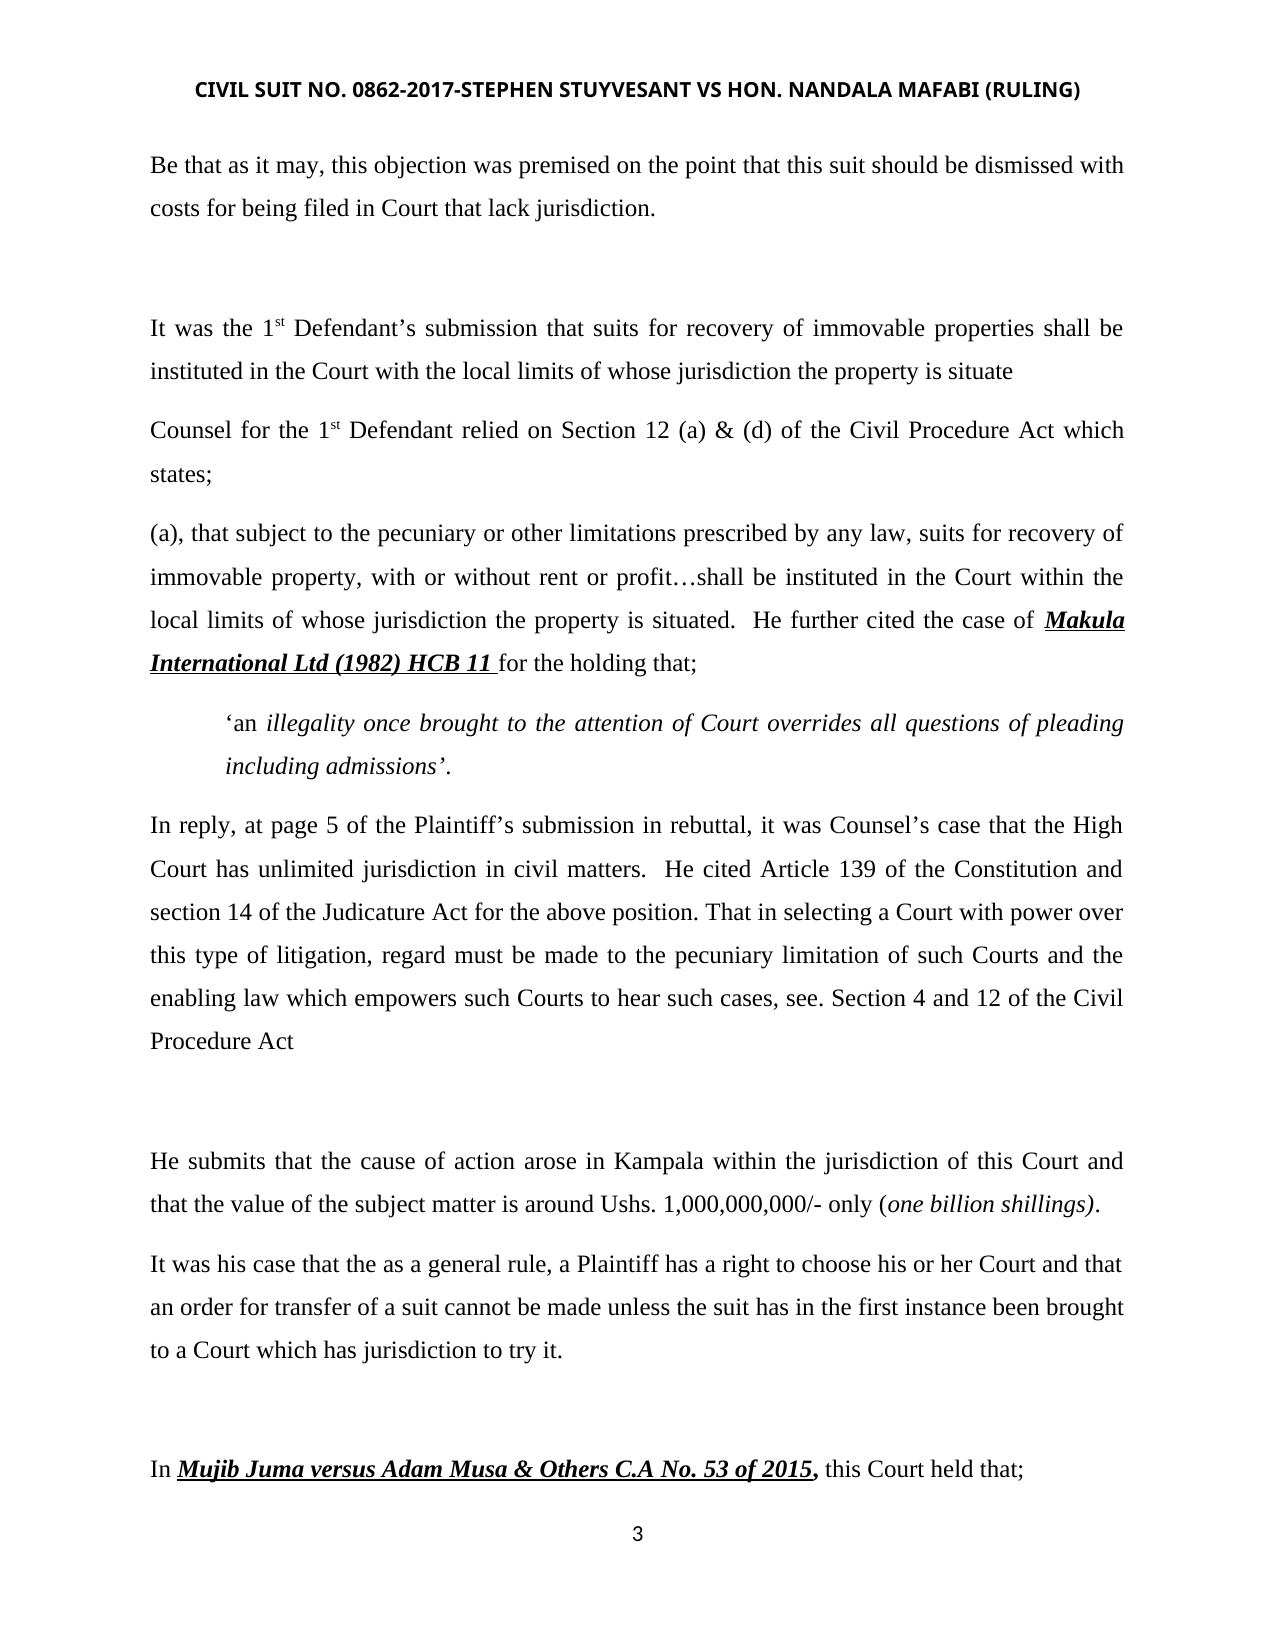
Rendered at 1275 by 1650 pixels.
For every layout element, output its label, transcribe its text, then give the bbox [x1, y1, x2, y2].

text Be that as it may, this objection was premised on the point that this suit should be dismissed with costs for being filed in Court that lack jurisdiction. [150, 150, 1125, 222]
text He submits that the cause of action arose in Kampala within the jurisdiction of this Court and that the value of the subject matter is around Ushs. 1,000,000,000/- only (one billion shillings). [150, 1146, 1125, 1218]
text ‘an illegality once brought to the attention of Court overrides all questions of pleading including admissions’. [225, 708, 1125, 779]
text In Mujib Juma versus Adam Musa & Others C.A No. 53 of 2015, this Court held that; [150, 1454, 1125, 1483]
text (a), that subject to the pecuniary or other limitations prescribed by any law, suits for recovery of immovable property, with or without rent or profit…shall be instituted in the Court within the local limits of whose jurisdiction the property is situated. He further cited the case of Makula International Ltd (1982) HCB 11 for the holding that; [150, 518, 1125, 677]
text It was the 1st Defendant’s submission that suits for recovery of immovable properties shall be instituted in the Court with the local limits of whose jurisdiction the property is situate [150, 313, 1125, 384]
text In reply, at page 5 of the Plaintiff’s submission in rebuttal, it was Counsel’s case that the High Court has unlimited jurisdiction in civil matters. He cited Article 139 of the Constitution and section 14 of the Judicature Act for the above position. That in selecting a Court with power over this type of litigation, regard must be made to the pecuniary limitation of such Courts and the enabling law which empowers such Courts to hear such cases, see. Section 4 and 12 of the Civil Procedure Act [150, 811, 1125, 1055]
text Counsel for the 1st Defendant relied on Section 12 (a) & (d) of the Civil Procedure Act which states; [150, 416, 1125, 487]
text It was his case that the as a general rule, a Plaintiff has a right to choose his or her Court and that an order for transfer of a suit cannot be made unless the suit has in the first instance been brought to a Court which has jurisdiction to try it. [150, 1249, 1125, 1364]
